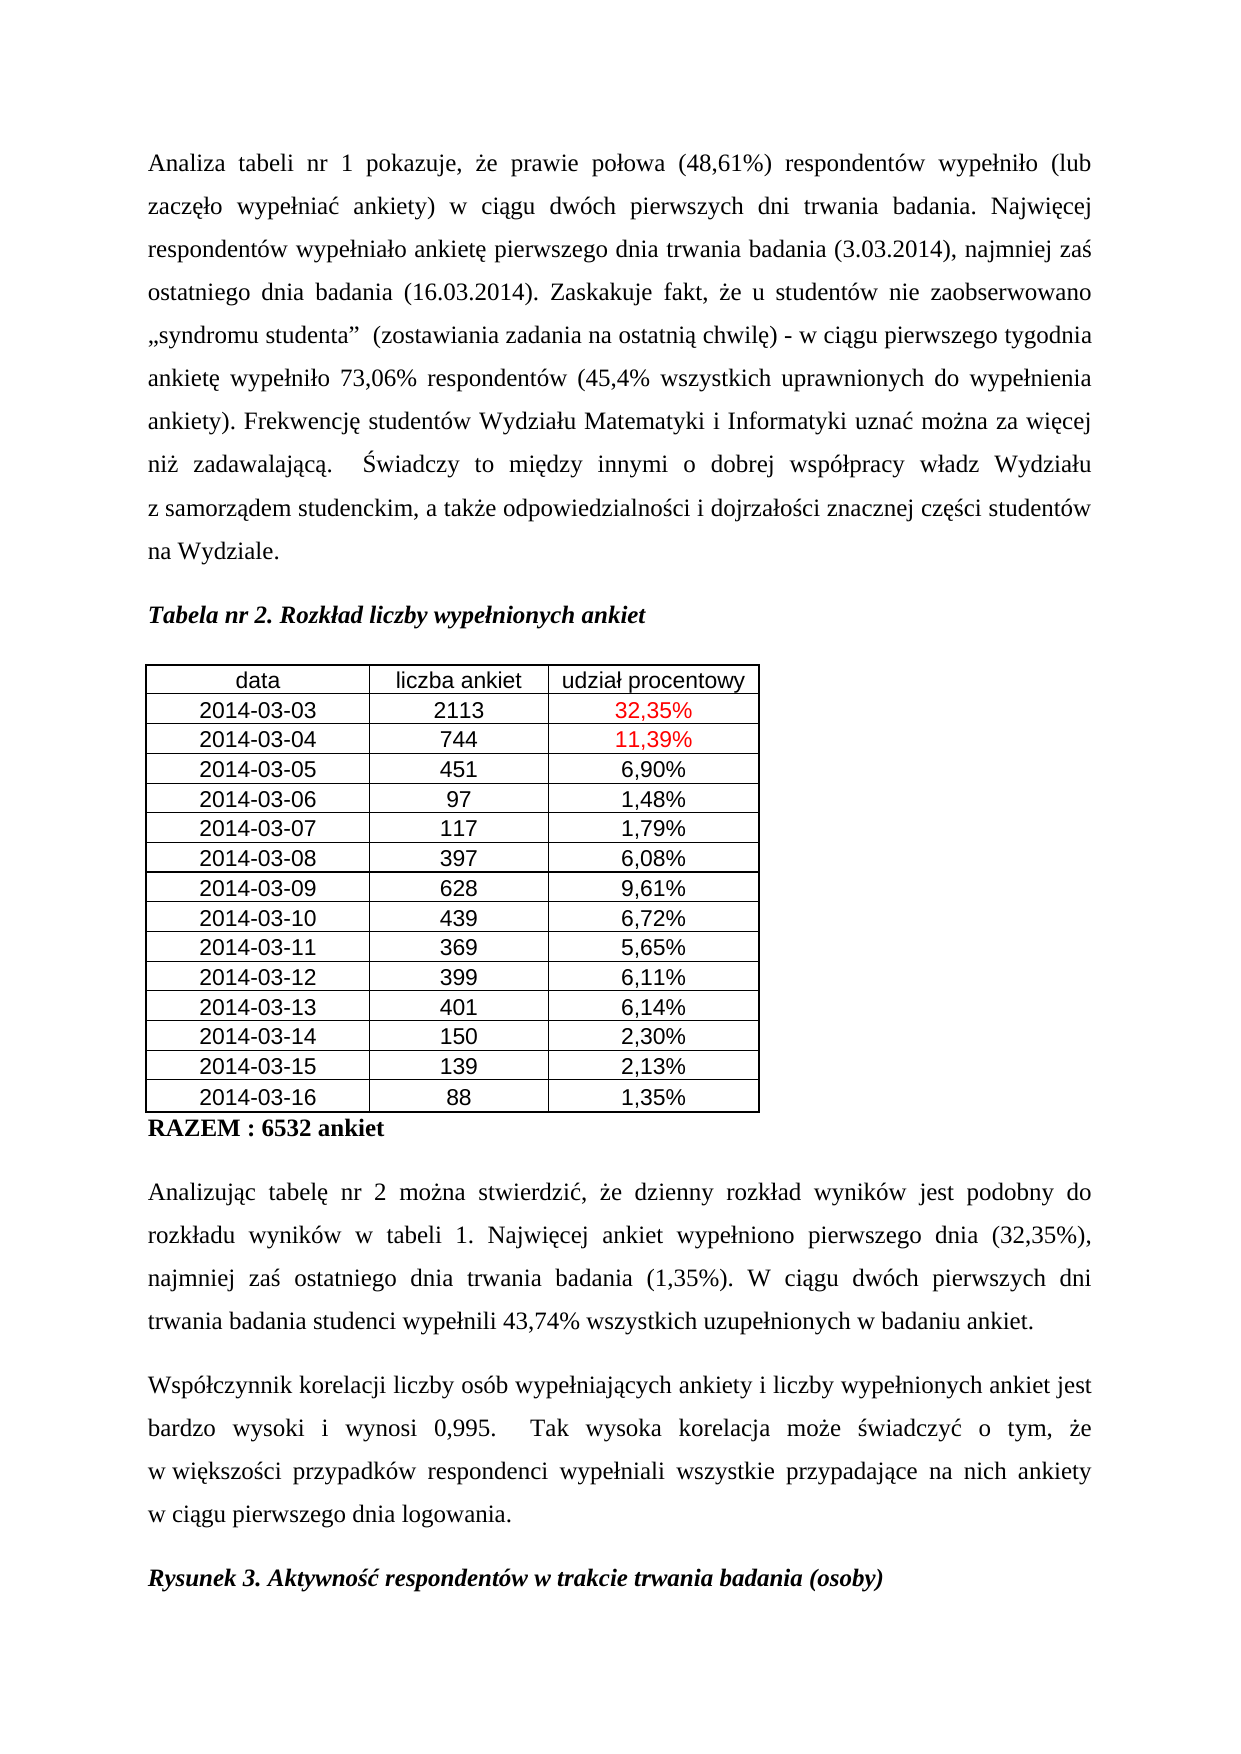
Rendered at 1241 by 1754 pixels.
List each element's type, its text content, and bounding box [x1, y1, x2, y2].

table_cell 5,65% [549, 932, 758, 961]
table_cell 369 [370, 932, 548, 961]
table_cell 2,13% [549, 1051, 758, 1079]
table_cell 6,08% [549, 843, 758, 871]
table_cell 117 [370, 813, 548, 842]
table_cell 2014-03-12 [147, 962, 369, 990]
text Analizując tabelę nr 2 można stwierdzić, że dzienny rozkład wyników jest podobny do rozkładu wyników w tabeli 1. Najwięcej ankiet wypełniono pierwszego dnia (32,35%), najmniej zaś ostatniego dnia trwania badania (1,35%). W ciągu dwóch pierwszych dni trwania badania studenci wypełnili 43,74% wszystkich uzupełnionych w badaniu ankiet. [148, 1177, 1093, 1335]
table_cell 2014-03-15 [147, 1051, 369, 1079]
table_cell 2014-03-03 [147, 694, 369, 723]
table_cell 2014-03-06 [147, 784, 369, 812]
table_cell 628 [370, 873, 548, 901]
table_cell 2113 [370, 694, 548, 723]
table_cell 397 [370, 843, 548, 871]
table_cell 6,72% [549, 902, 758, 931]
table_cell 139 [370, 1051, 548, 1079]
text Współczynnik korelacji liczby osób wypełniających ankiety i liczby wypełnionych ankiet jest bardzo wysoki i wynosi 0,995. Tak wysoka korelacja może świadczyć o tym, że w większości przypadków respondenci wypełniali wszystkie przypadające na nich ankiety w ciągu pierwszego dnia logowania. [148, 1370, 1093, 1528]
table_cell 2014-03-10 [147, 902, 369, 931]
table_header data [147, 666, 369, 693]
text RAZEM : 6532 ankiet [148, 1113, 1093, 1141]
table_cell 2014-03-07 [147, 813, 369, 842]
table_cell 401 [370, 991, 548, 1020]
table_cell 2014-03-08 [147, 843, 369, 871]
text Tabela nr 2. Rozkład liczby wypełnionych ankiet [148, 600, 1093, 628]
table_cell 9,61% [549, 873, 758, 901]
table_cell 451 [370, 754, 548, 782]
table_cell 6,14% [549, 991, 758, 1020]
table_cell 6,90% [549, 754, 758, 782]
table_cell 2014-03-11 [147, 932, 369, 961]
table_cell 2014-03-13 [147, 991, 369, 1020]
table_cell 6,11% [549, 962, 758, 990]
table_cell 439 [370, 902, 548, 931]
table_cell 150 [370, 1021, 548, 1049]
table_cell 2014-03-09 [147, 873, 369, 901]
table_cell 2014-03-16 [147, 1080, 369, 1111]
table_cell 1,35% [549, 1080, 758, 1111]
table_cell 1,79% [549, 813, 758, 842]
table_cell 744 [370, 724, 548, 753]
text Analiza tabeli nr 1 pokazuje, że prawie połowa (48,61%) respondentów wypełniło (lub zaczęło wypełniać ankiety) w ciągu dwóch pierwszych dni trwania badania. Najwięcej respondentów wypełniało ankietę pierwszego dnia trwania badania (3.03.2014), najmniej zaś ostatniego dnia badania (16.03.2014). Zaskakuje fakt, że u studentów nie zaobserwowano „syndromu studenta” (zostawiania zadania na ostatnią chwilę) - w ciągu pierwszego tygodnia ankietę wypełniło 73,06% respondentów (45,4% wszystkich uprawnionych do wypełnienia ankiety). Frekwencję studentów Wydziału Matematyki i Informatyki uznać można za więcej niż zadawalającą. Świadczy to między innymi o dobrej współpracy władz Wydziału z samorządem studenckim, a także odpowiedzialności i dojrzałości znacznej części studentów na Wydziale. [148, 148, 1093, 564]
table_header liczba ankiet [370, 666, 548, 693]
table_cell 399 [370, 962, 548, 990]
table_cell 2014-03-04 [147, 724, 369, 753]
table_cell 97 [370, 784, 548, 812]
text Rysunek 3. Aktywność respondentów w trakcie trwania badania (osoby) [148, 1563, 1093, 1592]
table_header udział procentowy [549, 666, 758, 693]
table_cell 1,48% [549, 784, 758, 812]
table_cell 32,35% [549, 694, 758, 723]
table_cell 2,30% [549, 1021, 758, 1049]
table_cell 11,39% [549, 724, 758, 753]
table_cell 2014-03-05 [147, 754, 369, 782]
table_cell 2014-03-14 [147, 1021, 369, 1049]
table_cell 88 [370, 1080, 548, 1111]
